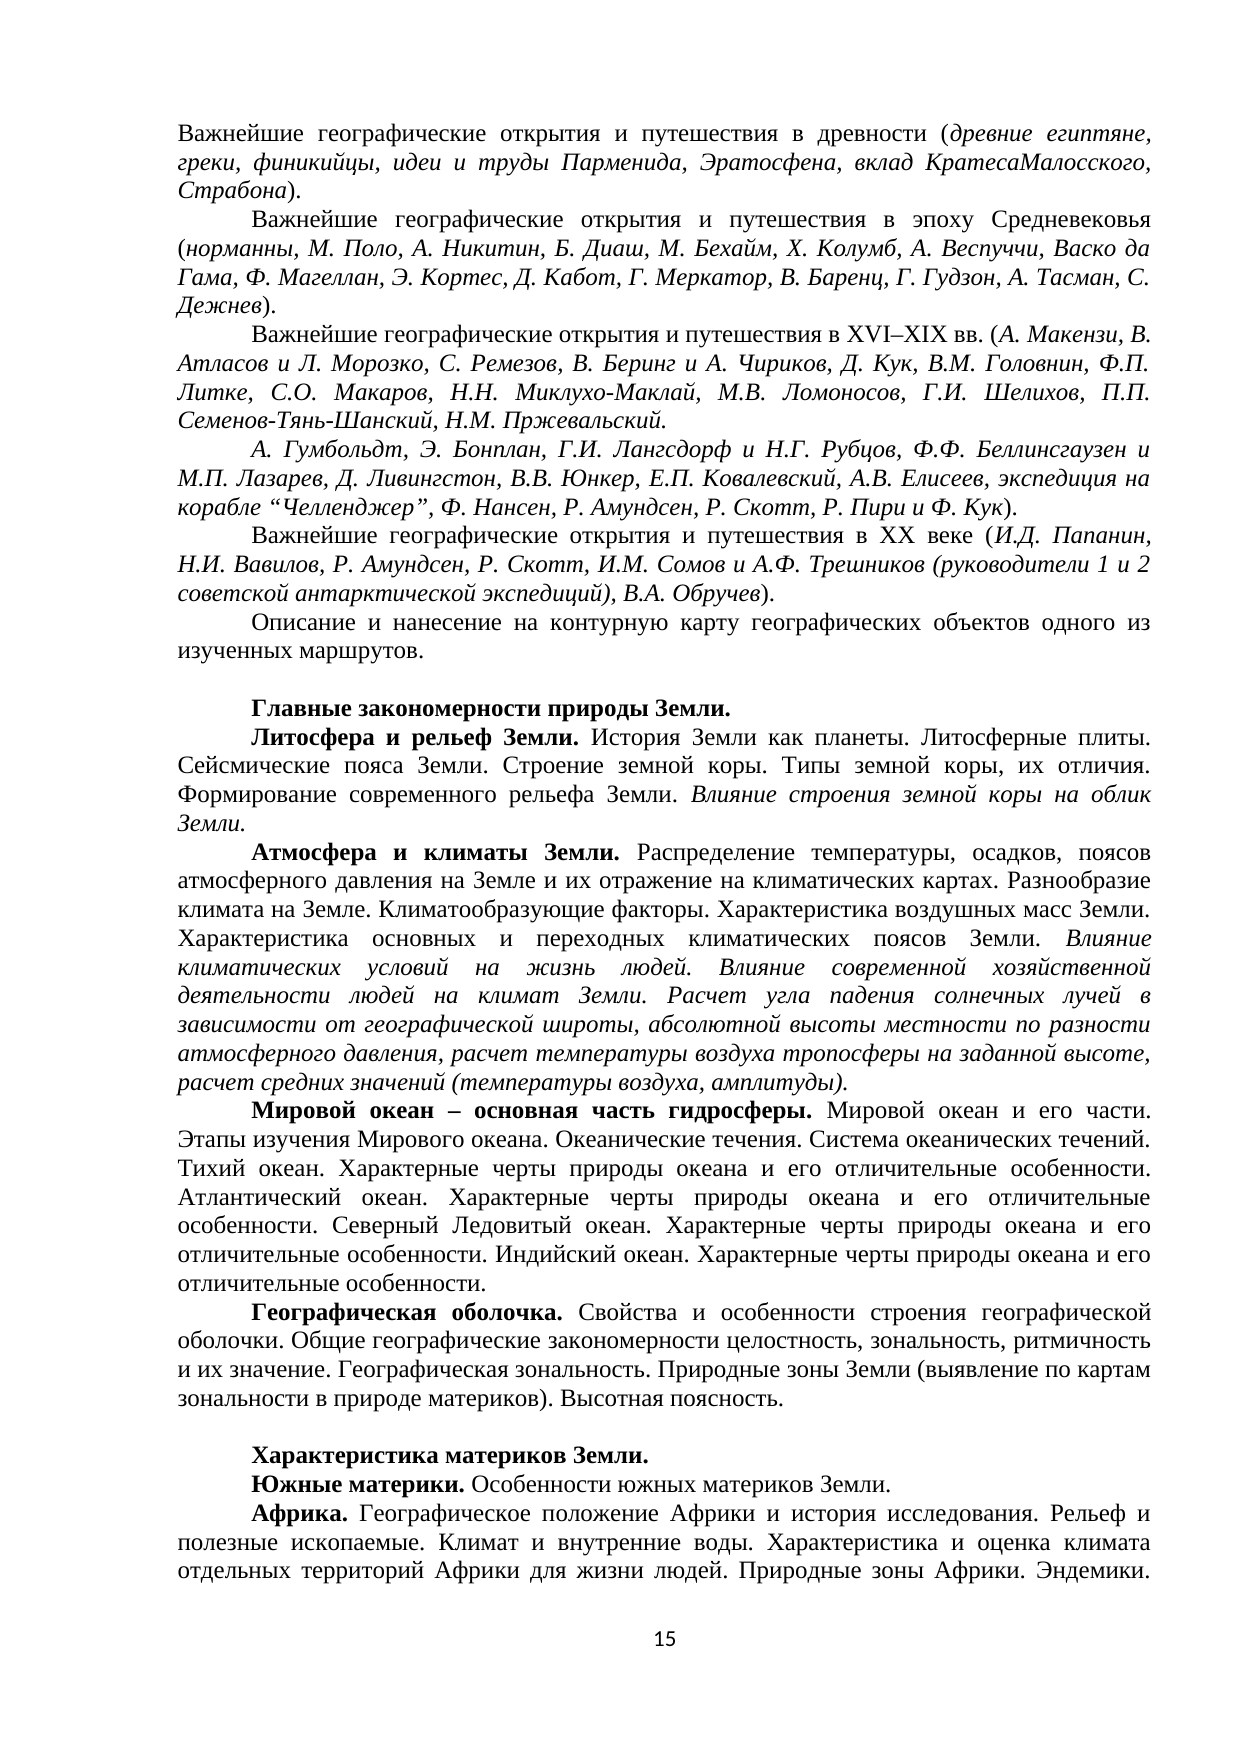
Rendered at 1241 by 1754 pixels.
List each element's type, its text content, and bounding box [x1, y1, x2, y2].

text Мировой океан – основная часть гидросферы. Мировой океан и его части. Этапы изучения Мирового океана. Океанические течения. Система океанических течений. Тихий океан. Характерные черты природы океана и его отличительные особенности. Атлантический океан. Характерные черты природы океана и его отличительные особенности. Северный Ледовитый океан. Характерные черты природы океана и его отличительные особенности. Индийский океан. Характерные черты природы океана и его отличительные особенности. [177, 1096, 1152, 1297]
text Географическая оболочка. Свойства и особенности строения географической оболочки. Общие географические закономерности целостность, зональность, ритмичность и их значение. Географическая зональность. Природные зоны Земли (выявление по картам зональности в природе материков). Высотная поясность. [177, 1297, 1152, 1412]
text Атмосфера и климаты Земли. Распределение температуры, осадков, поясов атмосферного давления на Земле и их отражение на климатических картах. Разнообразие климата на Земле. Климатообразующие факторы. Характеристика воздушных масс Земли. Характеристика основных и переходных климатических поясов Земли. Влияние климатических условий на жизнь людей. Влияние современной хозяйственной деятельности людей на климат Земли. Расчет угла падения солнечных лучей в зависимости от географической широты, абсолютной высоты местности по разности атмосферного давления, расчет температуры воздуха тропосферы на заданной высоте, расчет средних значений (температуры воздуха, амплитуды). [177, 837, 1152, 1096]
text Важнейшие географические открытия и путешествия в эпоху Средневековья (норманны, М. Поло, А. Никитин, Б. Диаш, М. Бехайм, Х. Колумб, А. Веспуччи, Васко да Гама, Ф. Магеллан, Э. Кортес, Д. Кабот, Г. Меркатор, В. Баренц, Г. Гудзон, А. Тасман, С. Дежнев). [177, 204, 1152, 319]
text Важнейшие географические открытия и путешествия в XX веке (И.Д. Папанин, Н.И. Вавилов, Р. Амундсен, Р. Скотт, И.М. Сомов и А.Ф. Трешников (руководители 1 и 2 советской антарктической экспедиций), В.А. Обручев). [177, 521, 1152, 607]
text Характеристика материков Земли. [177, 1441, 1152, 1469]
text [177, 118, 1152, 204]
text Южные материки. Особенности южных материков Земли. [177, 1469, 1152, 1498]
text Важнейшие географические открытия и путешествия в XVI–XIX вв. (А. Макензи, В. Атласов и Л. Морозко, С. Ремезов, В. Беринг и А. Чириков, Д. Кук, В.М. Головнин, Ф.П. Литке, С.О. Макаров, Н.Н. Миклухо-Маклай, М.В. Ломоносов, Г.И. Шелихов, П.П. Семенов-Тянь-Шанский, Н.М. Пржевальский. [177, 319, 1152, 434]
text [177, 1498, 1152, 1584]
text Литосфера и рельеф Земли. История Земли как планеты. Литосферные плиты. Сейсмические пояса Земли. Строение земной коры. Типы земной коры, их отличия. Формирование современного рельефа Земли. Влияние строения земной коры на облик Земли. [177, 722, 1152, 837]
text А. Гумбольдт, Э. Бонплан, Г.И. Лангсдорф и Н.Г. Рубцов, Ф.Ф. Беллинсгаузен и М.П. Лазарев, Д. Ливингстон, В.В. Юнкер, Е.П. Ковалевский, А.В. Елисеев, экспедиция на корабле “Челленджер”, Ф. Нансен, Р. Амундсен, Р. Скотт, Р. Пири и Ф. Кук). [177, 434, 1152, 521]
text Главные закономерности природы Земли. [177, 693, 1152, 722]
text Описание и нанесение на контурную карту географических объектов одного из изученных маршрутов. [177, 607, 1152, 664]
